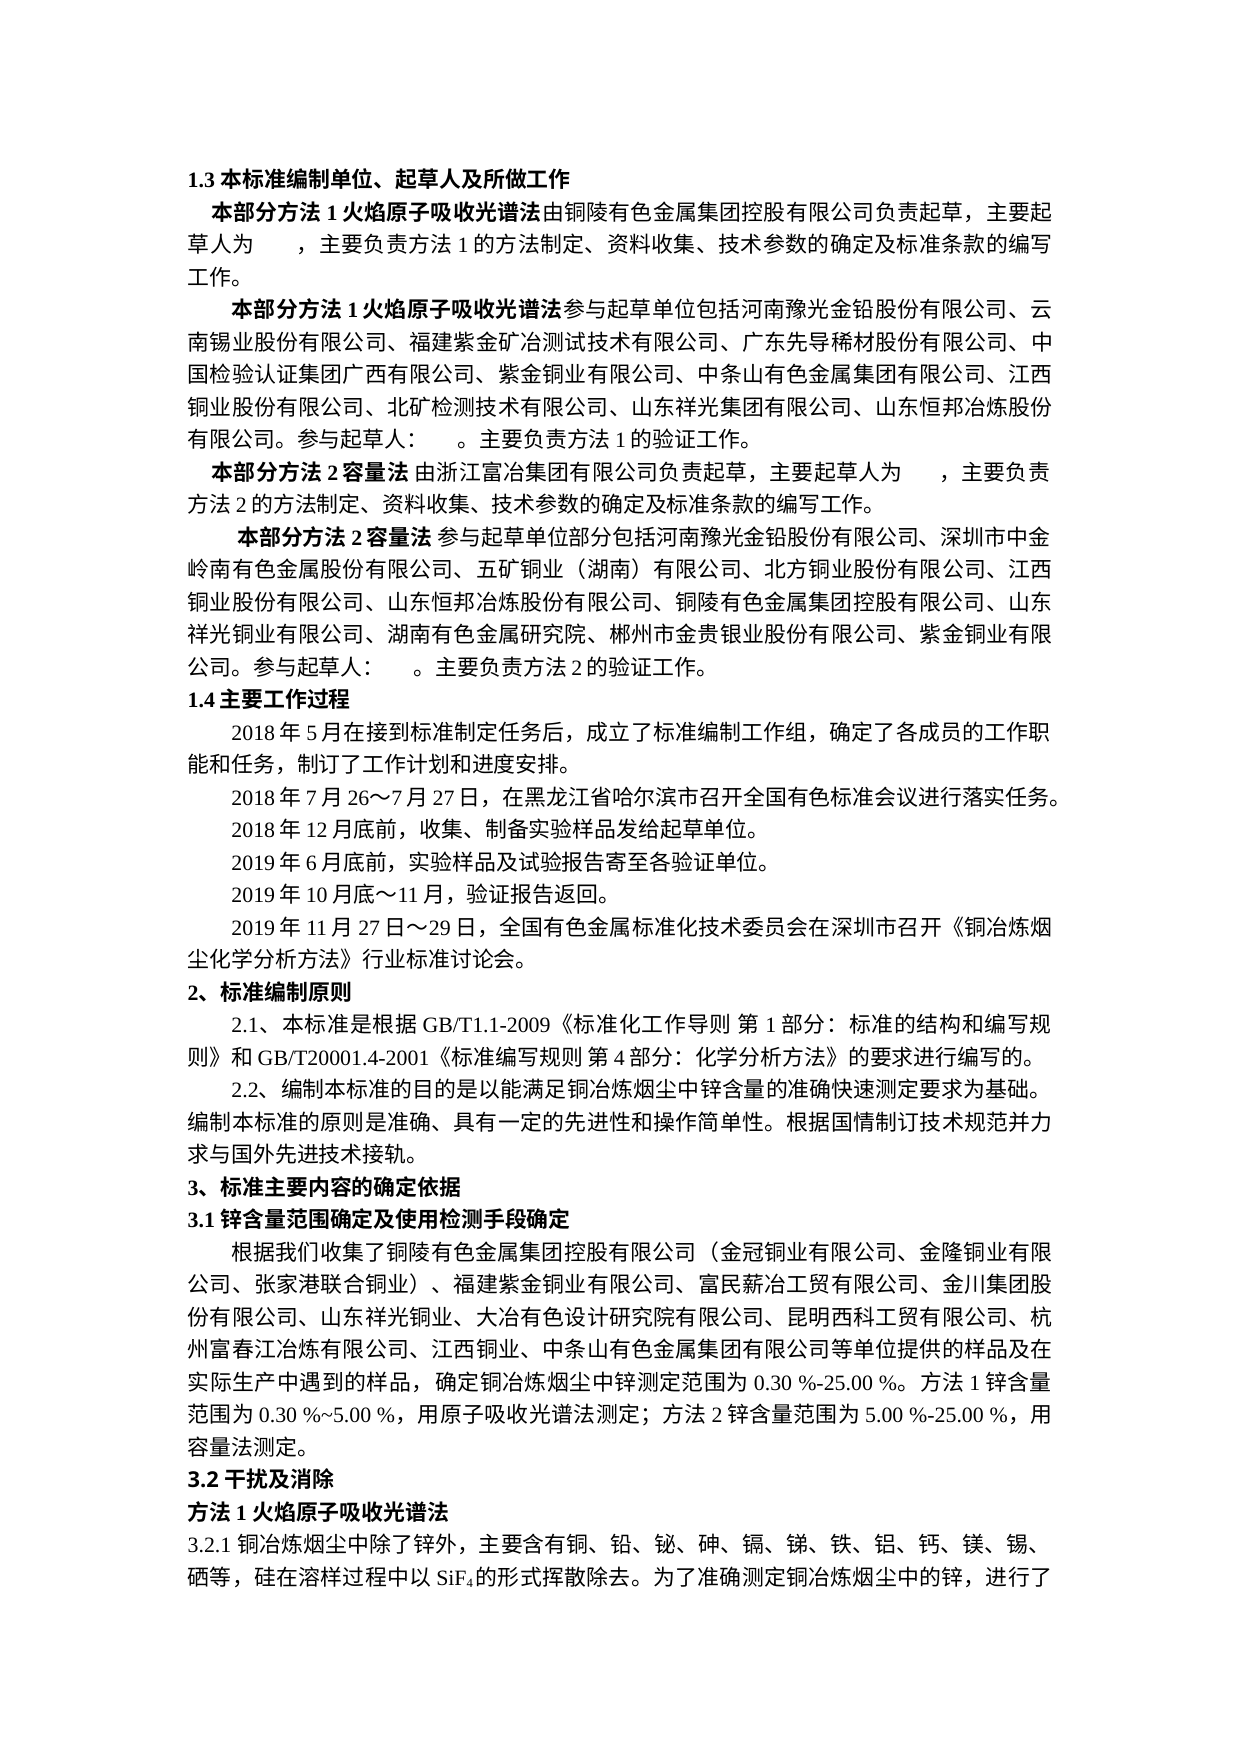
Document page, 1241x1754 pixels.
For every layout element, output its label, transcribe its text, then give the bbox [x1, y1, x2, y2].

text 本部分方法1火焰原子吸收光谱法由铜陵有色金属集团控股有限公司负责起草，主要起草人为 ，主要负责方法1的方法制定、资料收集、技术参数的确定及标准条款的编写工作。 [187, 194, 1053, 292]
list 3、标准主要内容的确定依据 [187, 1169, 1053, 1202]
list 2019年11月27日～29日，全国有色金属标准化技术委员会在深圳市召开《铜冶炼烟尘化学分析方法》行业标准讨论会。 [187, 909, 1053, 974]
list 2018年7月26～7月27日，在黑龙江省哈尔滨市召开全国有色标准会议进行落实任务。 [187, 779, 1053, 812]
list 方法1 火焰原子吸收光谱法 [187, 1494, 1053, 1527]
list 3.1 锌含量范围确定及使用检测手段确定 [187, 1202, 1053, 1234]
list 1.3 本标准编制单位、起草人及所做工作 [187, 162, 1053, 194]
list 2018年12月底前，收集、制备实验样品发给起草单位。 [187, 812, 1053, 844]
list 本部分方法2容量法 参与起草单位部分包括河南豫光金铅股份有限公司、深圳市中金岭南有色金属股份有限公司、五矿铜业（湖南）有限公司、北方铜业股份有限公司、江西铜业股份有限公司、山东恒邦冶炼股份有限公司、铜陵有色金属集团控股有限公司、山东祥光铜业有限公司、湖南有色金属研究院、郴州市金贵银业股份有限公司、紫金铜业有限公司。参与起草人： 。主要负责方法2的验证工作。 [187, 519, 1053, 682]
text 本部分方法2容量法 由浙江富冶集团有限公司负责起草，主要起草人为 ，主要负责方法2的方法制定、资料收集、技术参数的确定及标准条款的编写工作。 [187, 454, 1053, 519]
list 本部分方法1火焰原子吸收光谱法参与起草单位包括河南豫光金铅股份有限公司、云南锡业股份有限公司、福建紫金矿冶测试技术有限公司、广东先导稀材股份有限公司、中国检验认证集团广西有限公司、紫金铜业有限公司、中条山有色金属集团有限公司、江西铜业股份有限公司、北矿检测技术有限公司、山东祥光集团有限公司、山东恒邦冶炼股份有限公司。参与起草人： 。主要负责方法1的验证工作。 [187, 292, 1053, 454]
text 3.2 干扰及消除 [187, 1462, 1053, 1494]
list 2018年5月在接到标准制定任务后，成立了标准编制工作组，确定了各成员的工作职能和任务，制订了工作计划和进度安排。 [187, 714, 1053, 779]
list 2、标准编制原则 [187, 974, 1053, 1007]
list 2.2、编制本标准的目的是以能满足铜冶炼烟尘中锌含量的准确快速测定要求为基础。编制本标准的原则是准确、具有一定的先进性和操作简单性。根据国情制订技术规范并力求与国外先进技术接轨。 [187, 1072, 1053, 1169]
list 2019年6月底前，实验样品及试验报告寄至各验证单位。 [187, 844, 1053, 877]
list 根据我们收集了铜陵有色金属集团控股有限公司（金冠铜业有限公司、金隆铜业有限公司、张家港联合铜业）、福建紫金铜业有限公司、富民薪冶工贸有限公司、金川集团股份有限公司、山东祥光铜业、大冶有色设计研究院有限公司、昆明西科工贸有限公司、杭州富春江冶炼有限公司、江西铜业、中条山有色金属集团有限公司等单位提供的样品及在实际生产中遇到的样品，确定铜冶炼烟尘中锌测定范围为0.30 %-25.00 %。方法1锌含量范围为0.30 %~5.00 %，用原子吸收光谱法测定；方法2锌含量范围为5.00 %-25.00 %，用容量法测定。 [187, 1234, 1053, 1462]
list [187, 1527, 1053, 1592]
list 1.4主要工作过程 [187, 682, 1053, 714]
list 2.1、本标准是根据GB/T1.1-2009《标准化工作导则 第1部分：标准的结构和编写规则》和GB/T20001.4-2001《标准编写规则 第4部分：化学分析方法》的要求进行编写的。 [187, 1007, 1053, 1072]
list 2019年10月底～11月，验证报告返回。 [187, 877, 1053, 909]
